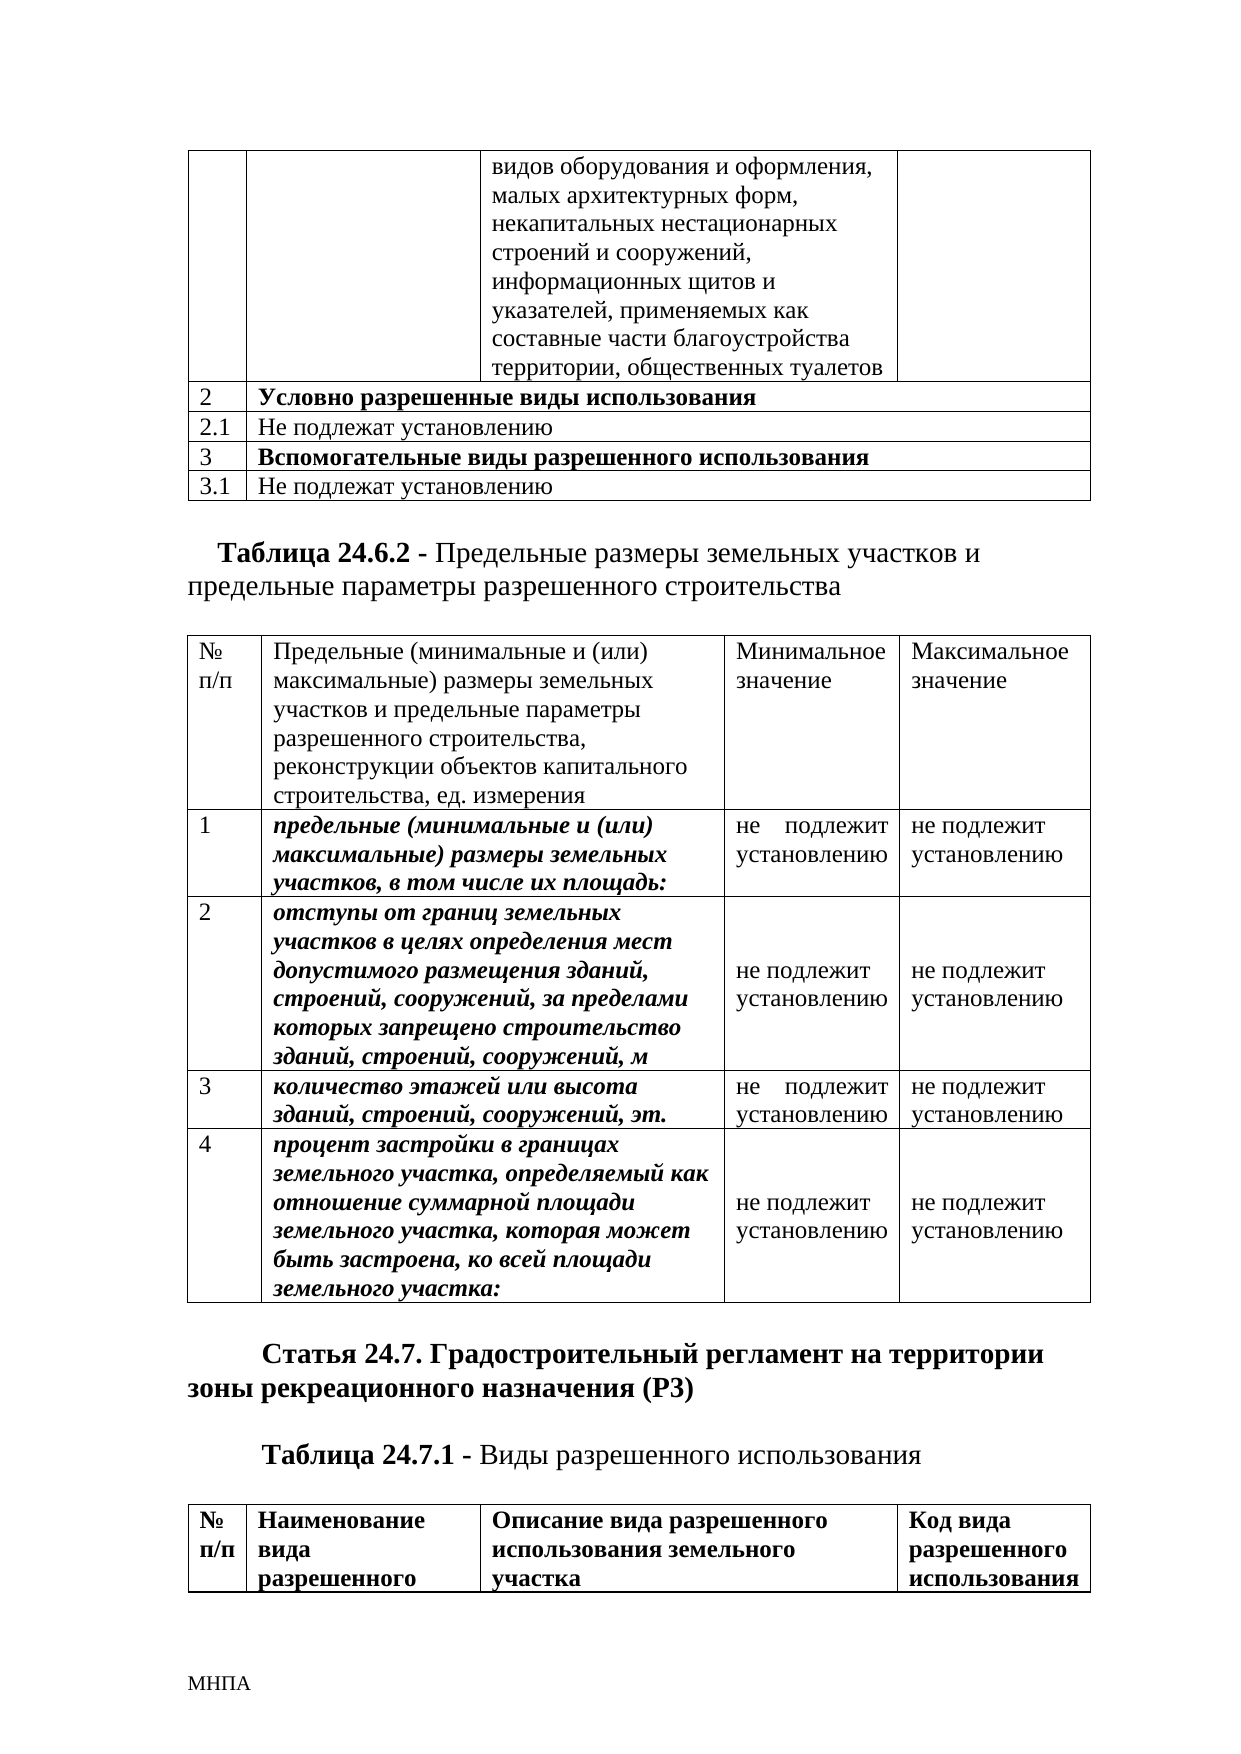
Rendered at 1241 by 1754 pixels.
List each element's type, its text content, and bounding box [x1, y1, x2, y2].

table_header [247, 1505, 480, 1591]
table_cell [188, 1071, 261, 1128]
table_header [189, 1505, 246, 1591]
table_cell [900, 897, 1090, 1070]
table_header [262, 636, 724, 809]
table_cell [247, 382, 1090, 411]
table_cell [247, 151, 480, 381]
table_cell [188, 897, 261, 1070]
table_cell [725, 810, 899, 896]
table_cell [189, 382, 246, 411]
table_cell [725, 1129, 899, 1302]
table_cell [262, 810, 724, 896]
text Статья 24.7. Градостроительный регламент на территории зоны рекреационного назначения (Р3) [187, 1336, 1090, 1403]
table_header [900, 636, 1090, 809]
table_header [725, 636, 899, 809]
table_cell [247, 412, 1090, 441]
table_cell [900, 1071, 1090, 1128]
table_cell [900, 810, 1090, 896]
text Таблица 24.7.1 - Виды разрешенного использования [187, 1437, 1090, 1471]
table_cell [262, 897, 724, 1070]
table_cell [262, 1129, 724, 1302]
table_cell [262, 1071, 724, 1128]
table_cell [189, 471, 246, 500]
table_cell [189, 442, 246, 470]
text Таблица 24.6.2 - Предельные размеры земельных участков и предельные параметры разрешенного строительства [187, 535, 1090, 602]
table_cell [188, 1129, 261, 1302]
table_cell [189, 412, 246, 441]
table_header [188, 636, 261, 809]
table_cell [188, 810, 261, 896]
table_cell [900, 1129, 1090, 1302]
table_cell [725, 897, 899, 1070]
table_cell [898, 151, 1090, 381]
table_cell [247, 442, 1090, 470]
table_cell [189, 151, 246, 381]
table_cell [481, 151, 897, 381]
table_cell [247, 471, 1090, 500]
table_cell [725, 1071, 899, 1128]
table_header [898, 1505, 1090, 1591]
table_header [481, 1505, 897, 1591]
